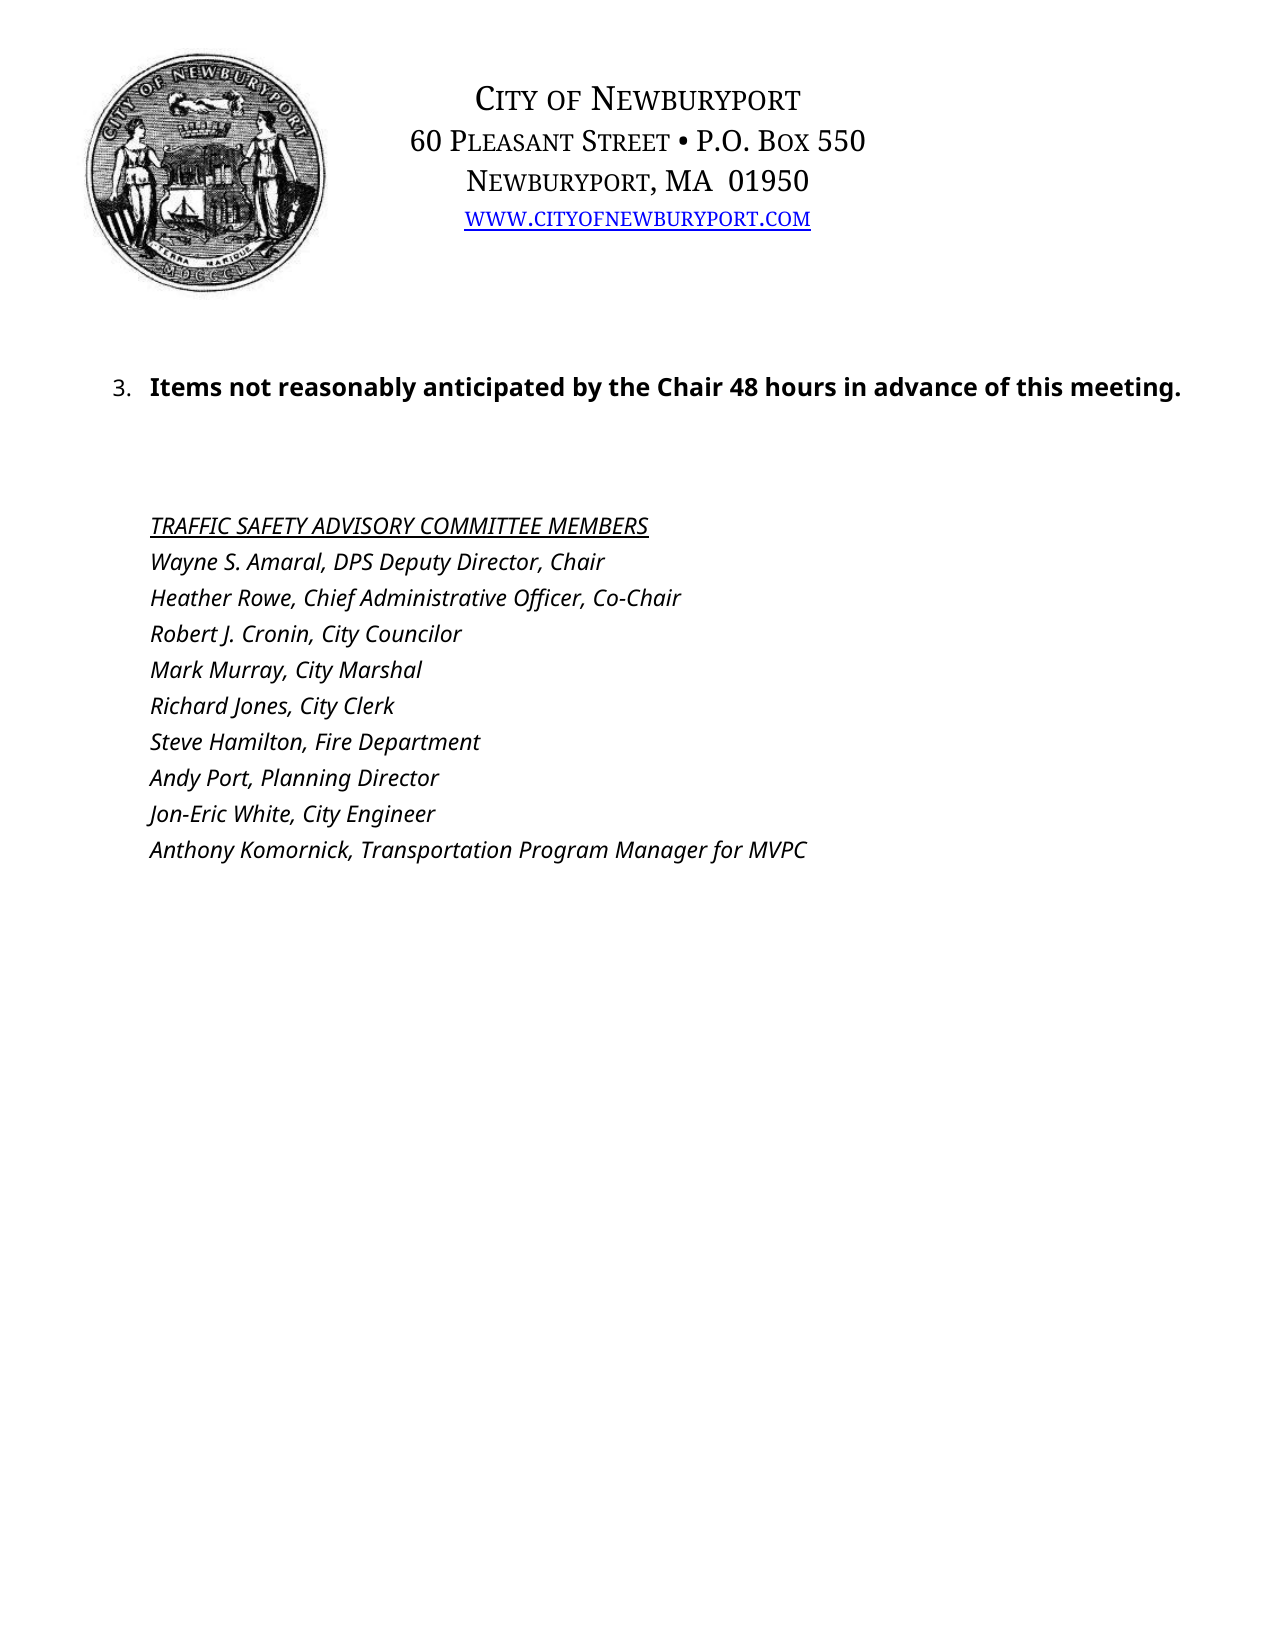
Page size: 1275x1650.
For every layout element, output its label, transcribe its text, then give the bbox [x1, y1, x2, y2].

text Wayne S. Amaral, DPS Deputy Director, Chair [150, 546, 1200, 577]
list Items not reasonably anticipated by the Chair 48 hours in advance of this meeting. [112, 370, 1200, 438]
text Jon-Eric White, City Engineer [150, 798, 1200, 829]
text Anthony Komornick, Transportation Program Manager for MVPC [150, 833, 1200, 865]
text TRAFFIC SAFETY ADVISORY COMMITTEE MEMBERS [150, 510, 1200, 541]
text Andy Port, Planning Director [150, 762, 1200, 793]
text Robert J. Cronin, City Councilor [150, 618, 1200, 649]
text Steve Hamilton, Fire Department [150, 726, 1200, 757]
text Heather Rowe, Chief Administrative Officer, Co-Chair [150, 582, 1200, 613]
text Mark Murray, City Marshal [150, 654, 1200, 685]
text Richard Jones, City Clerk [150, 690, 1200, 721]
picture [75, 48, 338, 300]
